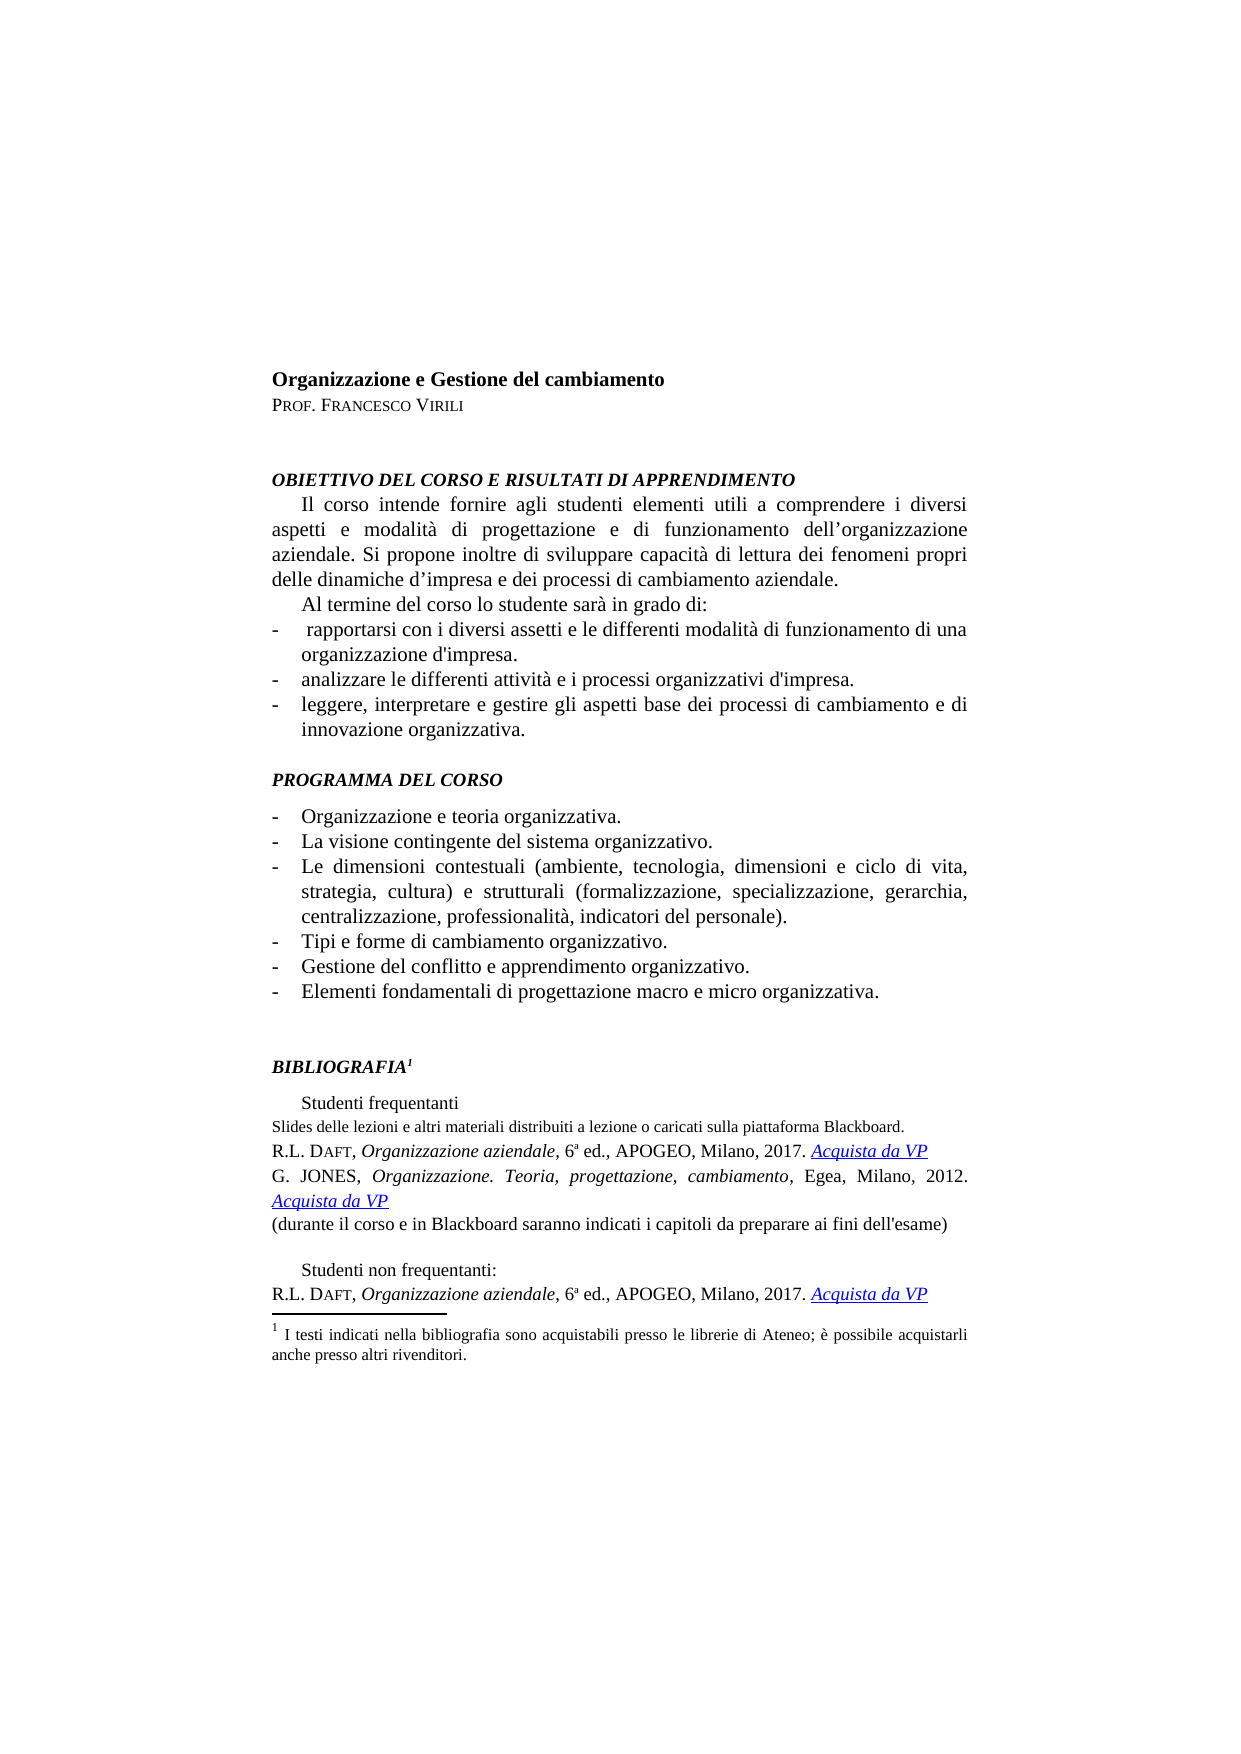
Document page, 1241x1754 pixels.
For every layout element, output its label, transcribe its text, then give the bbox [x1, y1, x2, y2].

text (durante il corso e in Blackboard saranno indicati i capitoli da preparare ai fini dell'esame) [272, 1212, 968, 1235]
text Al termine del corso lo studente sarà in grado di: [272, 591, 968, 616]
text OBIETTIVO DEL CORSO E RISULTATI DI APPRENDIMENTO [272, 466, 968, 491]
list La visione contingente del sistema organizzativo. [272, 829, 968, 854]
list leggere, interpretare e gestire gli aspetti base dei processi di cambiamento e di innovazione organizzativa. [272, 691, 968, 741]
text Slides delle lezioni e altri materiali distribuiti a lezione o caricati sulla piattaforma Blackboard. [272, 1114, 968, 1137]
list Organizzazione e teoria organizzativa. [272, 804, 968, 829]
text Studenti frequentanti [301, 1091, 968, 1114]
text G. JONES, Organizzazione. Teoria, progettazione, cambiamento, Egea, Milano, 2012. Acquista da VP [272, 1162, 968, 1212]
text R.L. Daft, Organizzazione aziendale, 6a ed., APOGEO, Milano, 2017. Acquista da VP [272, 1137, 968, 1162]
list Tipi e forme di cambiamento organizzativo. [272, 929, 968, 954]
list Le dimensioni contestuali (ambiente, tecnologia, dimensioni e ciclo di vita, strategia, cultura) e strutturali (formalizzazione, specializzazione, gerarchia, centralizzazione, professionalità, indicatori del personale). [272, 854, 968, 929]
text Studenti non frequentanti: [301, 1258, 968, 1281]
list Elementi fondamentali di progettazione macro e micro organizzativa. [272, 979, 968, 1004]
text R.L. Daft, Organizzazione aziendale, 6a ed., APOGEO, Milano, 2017. Acquista da VP [272, 1281, 968, 1306]
text BIBLIOGRAFIA [272, 1054, 968, 1079]
subtitle Prof. Francesco Virili [272, 391, 968, 416]
list analizzare le differenti attività e i processi organizzativi d'impresa. [272, 666, 968, 691]
list Gestione del conflitto e apprendimento organizzativo. [272, 954, 968, 979]
text PROGRAMMA DEL CORSO [272, 766, 968, 791]
text Organizzazione e Gestione del cambiamento [272, 366, 968, 391]
text Il corso intende fornire agli studenti elementi utili a comprendere i diversi aspetti e modalità di progettazione e di funzionamento dell’organizzazione aziendale. Si propone inoltre di sviluppare capacità di lettura dei fenomeni propri delle dinamiche d’impresa e dei processi di cambiamento aziendale. [272, 491, 968, 591]
list rapportarsi con i diversi assetti e le differenti modalità di funzionamento di una organizzazione d'impresa. [272, 616, 968, 666]
